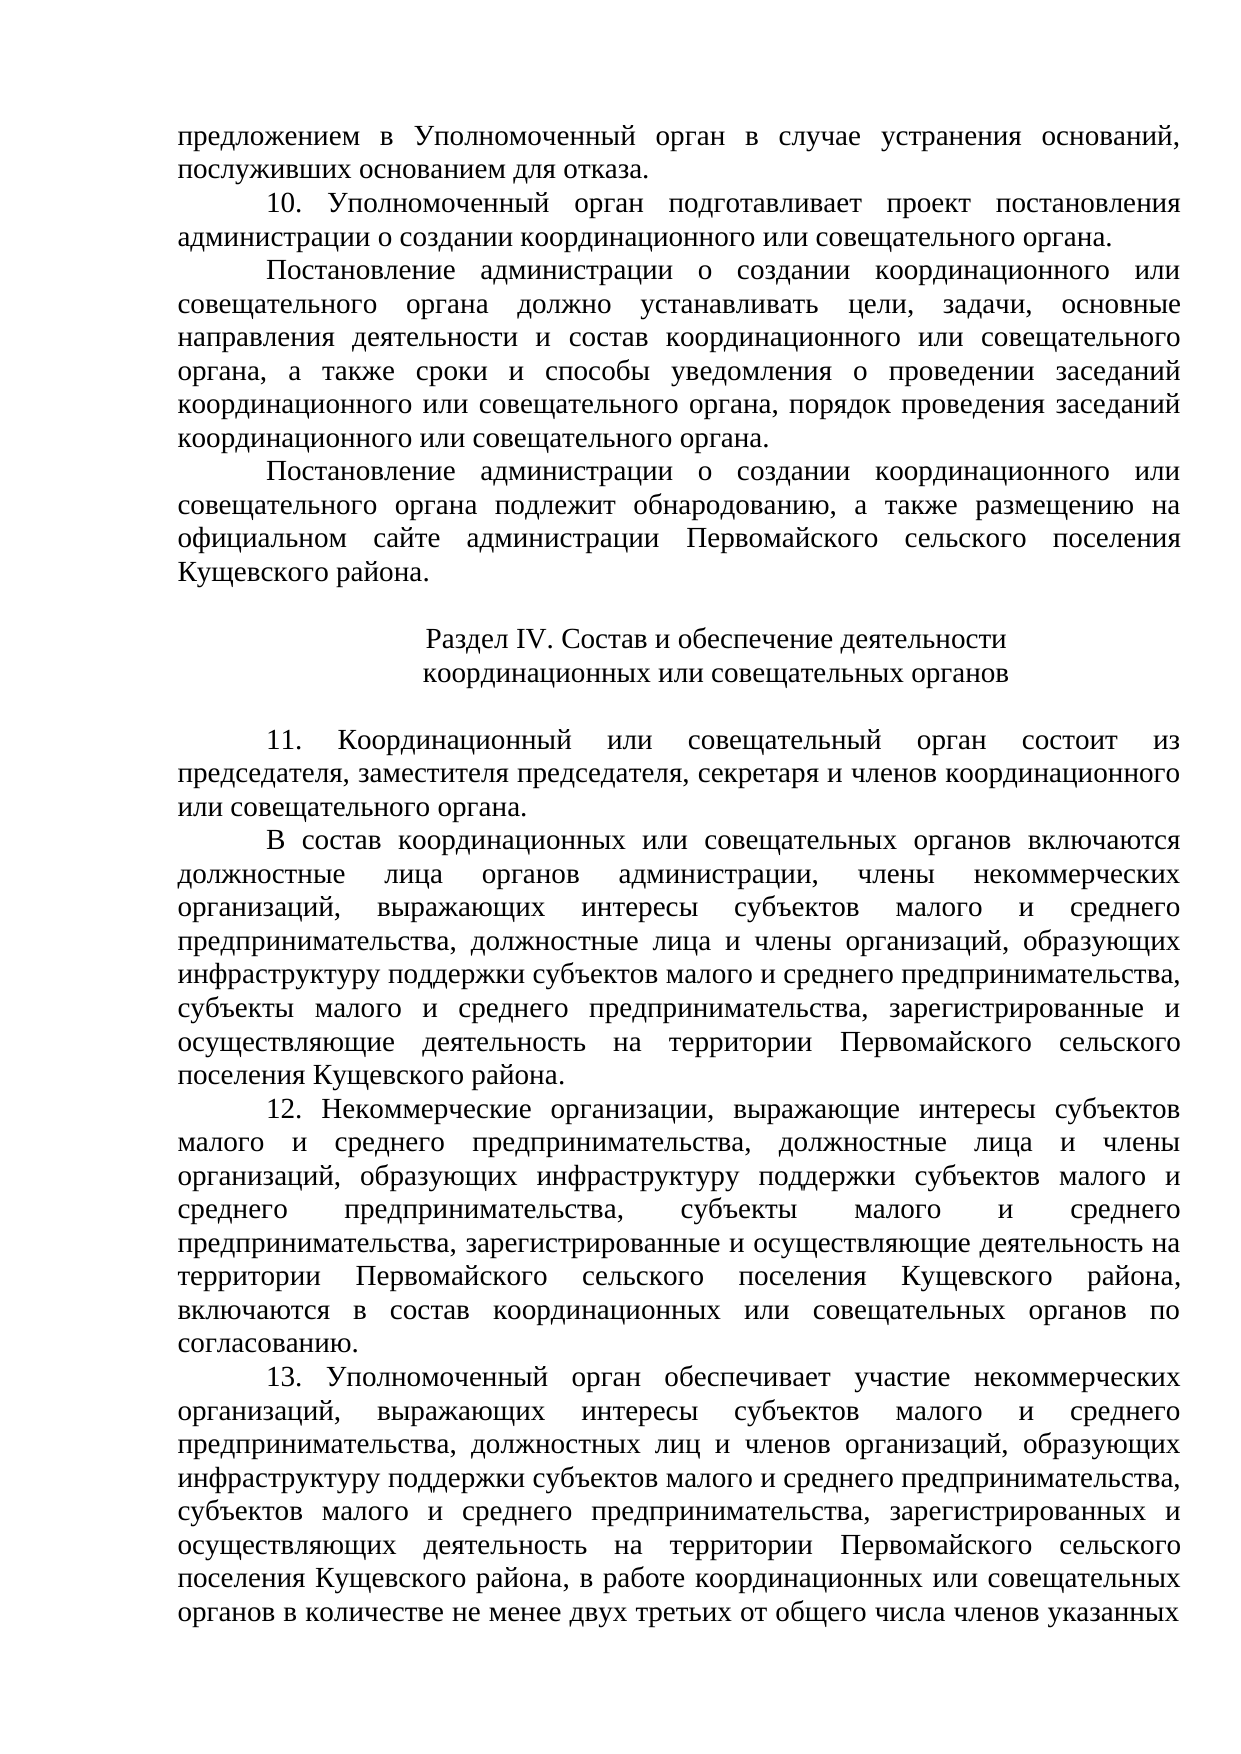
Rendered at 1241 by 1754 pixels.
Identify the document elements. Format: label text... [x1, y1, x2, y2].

text 12. Некоммерческие организации, выражающие интересы субъектов малого и среднего предпринимательства, должностные лица и члены организаций, образующих инфраструктуру поддержки субъектов малого и среднего предпринимательства, субъекты малого и среднего предпринимательства, зарегистрированные и осуществляющие деятельность на территории Первомайского сельского поселения Кущевского района, включаются в состав координационных или совещательных органов по согласованию. [177, 1091, 1181, 1359]
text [177, 118, 1181, 185]
text координационных или совещательных органов [177, 655, 1181, 688]
text Постановление администрации о создании координационного или совещательного органа должно устанавливать цели, задачи, основные направления деятельности и состав координационного или совещательного органа, а также сроки и способы уведомления о проведении заседаний координационного или совещательного органа, порядок проведения заседаний координационного или совещательного органа. [177, 252, 1181, 453]
text Постановление администрации о создании координационного или совещательного органа подлежит обнародованию, а также размещению на официальном сайте администрации Первомайского сельского поселения Кущевского района. [177, 453, 1181, 588]
text Раздел IV. Состав и обеспечение деятельности [177, 621, 1181, 655]
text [177, 1359, 1181, 1627]
text 10. Уполномоченный орган подготавливает проект постановления администрации о создании координационного или совещательного органа. [177, 185, 1181, 252]
text В состав координационных или совещательных органов включаются должностные лица органов администрации, члены некоммерческих организаций, выражающих интересы субъектов малого и среднего предпринимательства, должностные лица и члены организаций, образующих инфраструктуру поддержки субъектов малого и среднего предпринимательства, субъекты малого и среднего предпринимательства, зарегистрированные и осуществляющие деятельность на территории Первомайского сельского поселения Кущевского района. [177, 822, 1181, 1091]
text 11. Координационный или совещательный орган состоит из председателя, заместителя председателя, секретаря и членов координационного или совещательного органа. [177, 722, 1181, 822]
